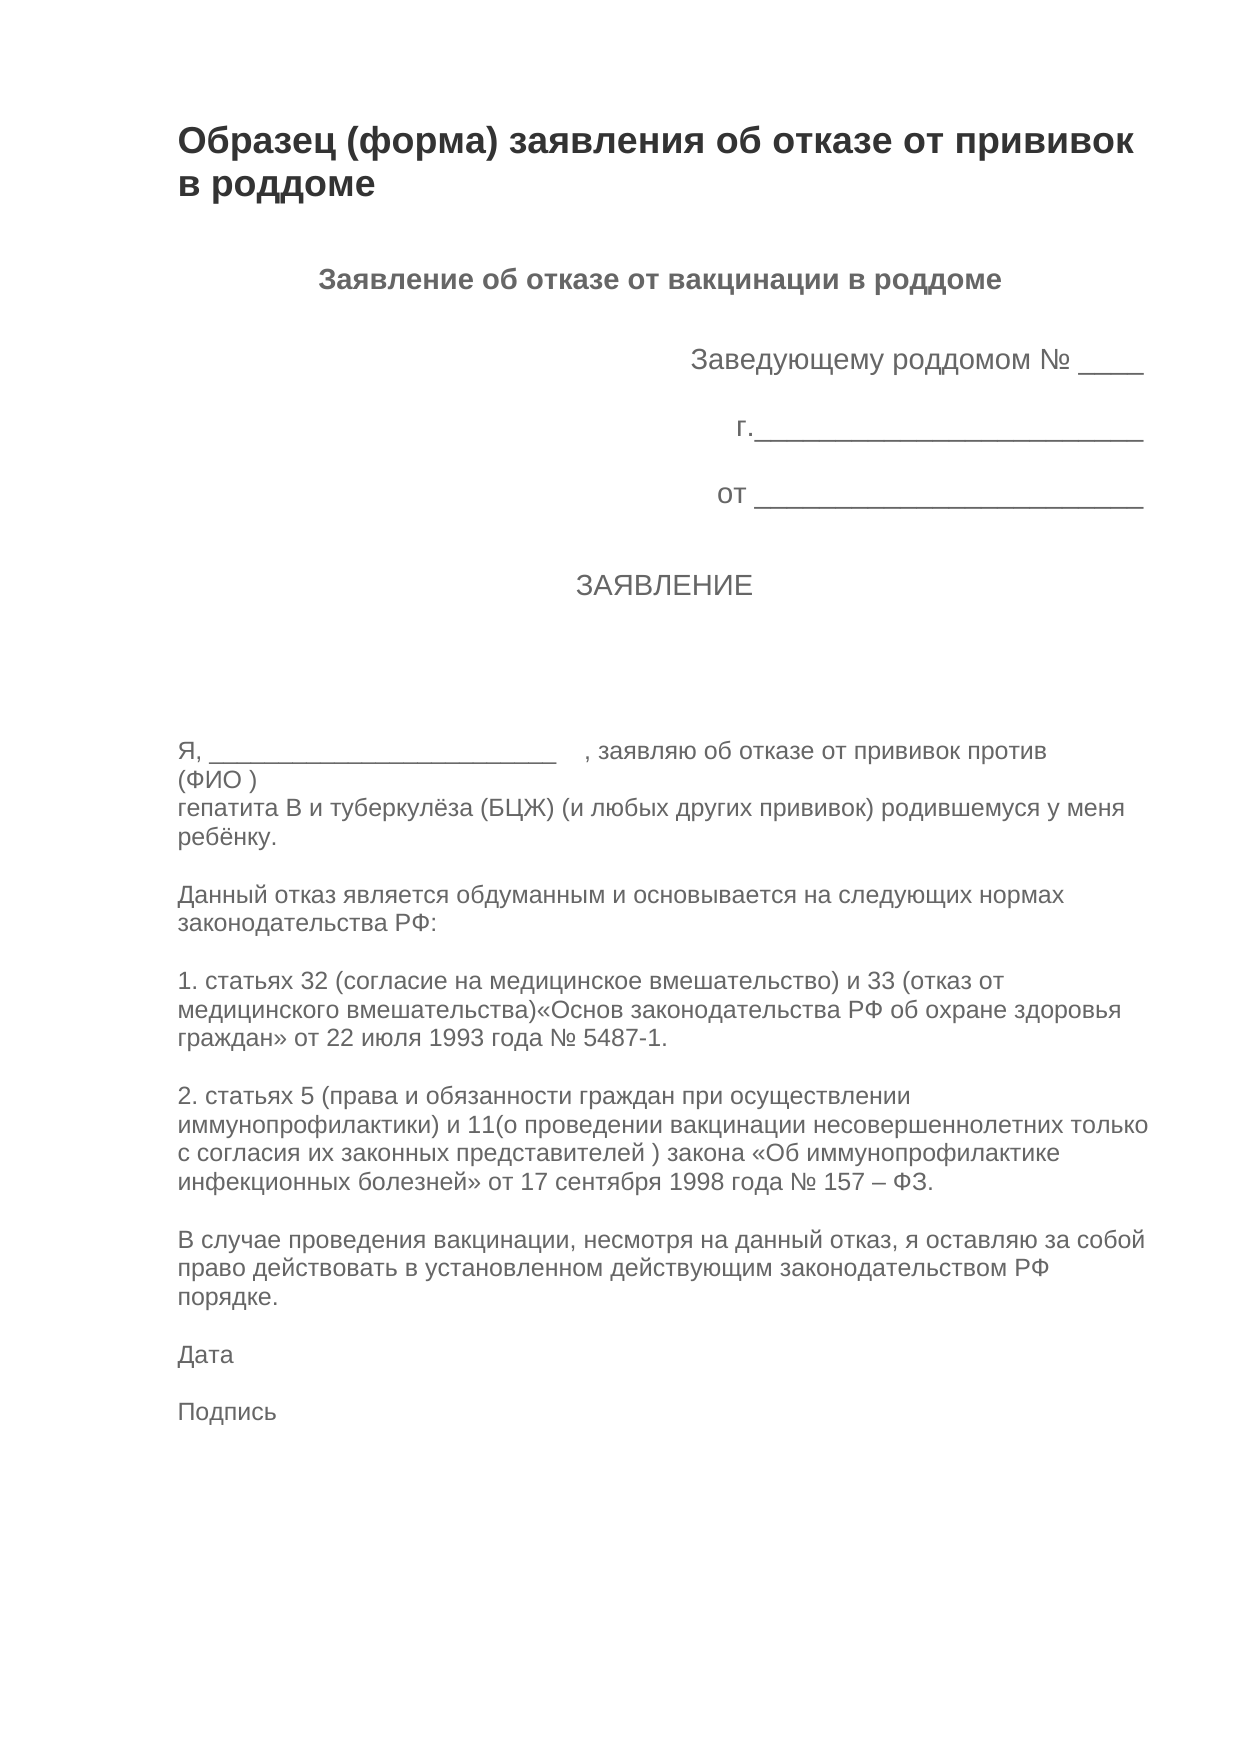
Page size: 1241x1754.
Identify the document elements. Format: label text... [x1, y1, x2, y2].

text Заявление об отказе от вакцинации в роддоме [177, 262, 1152, 295]
text ЗАЯВЛЕНИЕ [177, 568, 1152, 602]
text Я, _________________________ , заявляю об отказе от прививок против (ФИО ) гепатита В и туберкулёза (БЦЖ) (и любых других прививок) родившемуся у меня ребёнку. Данный отказ является обдуманным и основывается на следующих нормах законодательства РФ: 1. статьях 32 (согласие на медицинское вмешательство) и 33 (отказ от медицинского вмешательства)«Основ законодательства РФ об охране здоровья граждан» от 22 июля 1993 года № 5487-1. 2. статьях 5 (права и обязанности граждан при осуществлении иммунопрофилактики) и 11(о проведении вакцинации несовершеннолетних только с согласия их законных представителей ) закона «Об иммунопрофилактике инфекционных болезней» от 17 сентября 1998 года № 157 – ФЗ. В случае проведения вакцинации, несмотря на данный отказ, я оставляю за собой право действовать в установленном действующим законодательством РФ порядке. Дата Подпись [177, 602, 1152, 1426]
text Заведующему роддомом № ____ г.________________________ от ________________________ [177, 342, 1152, 510]
text Образец (форма) заявления об отказе от прививок в роддоме [177, 118, 1152, 204]
